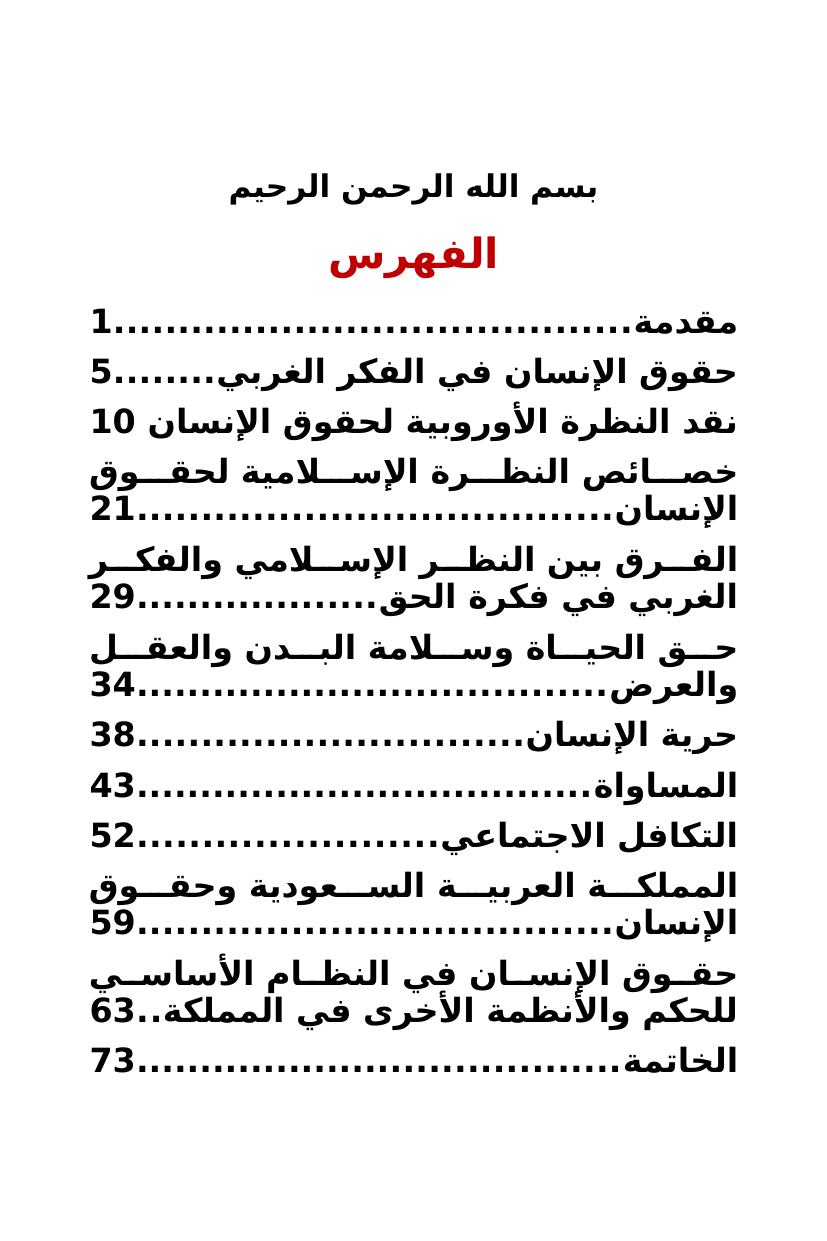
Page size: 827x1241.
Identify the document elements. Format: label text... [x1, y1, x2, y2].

text الفرق بين النظر الإسلامي والفكر الغربي في فكرة الحق 29 [89, 541, 738, 617]
text خصائص النظرة الإسلامية لحقوق الإنسان 21 [89, 453, 738, 529]
text الفهرس [89, 229, 738, 278]
text مقدمة 1 [89, 303, 738, 341]
text نقد النظرة الأوروبية لحقوق الإنسان 10 [89, 403, 738, 441]
text حقوق الإنسان في النظام الأساسي للحكم والأنظمة الأخرى في المملكة 63 [89, 955, 738, 1030]
text حقوق الإنسان في الفكر الغربي 5 [89, 353, 738, 391]
text حرية الإنسان 38 [89, 717, 738, 754]
text المساواة 43 [89, 767, 738, 804]
text التكافل الاجتماعي 52 [89, 817, 738, 855]
text الخاتمة 73 [89, 1043, 738, 1080]
text المملكة العربية السعودية وحقوق الإنسان 59 [89, 867, 738, 942]
text بسم الله الرحمن الرحیم [89, 168, 738, 204]
text حق الحياة وسلامة البدن والعقل والعرض 34 [89, 629, 738, 704]
